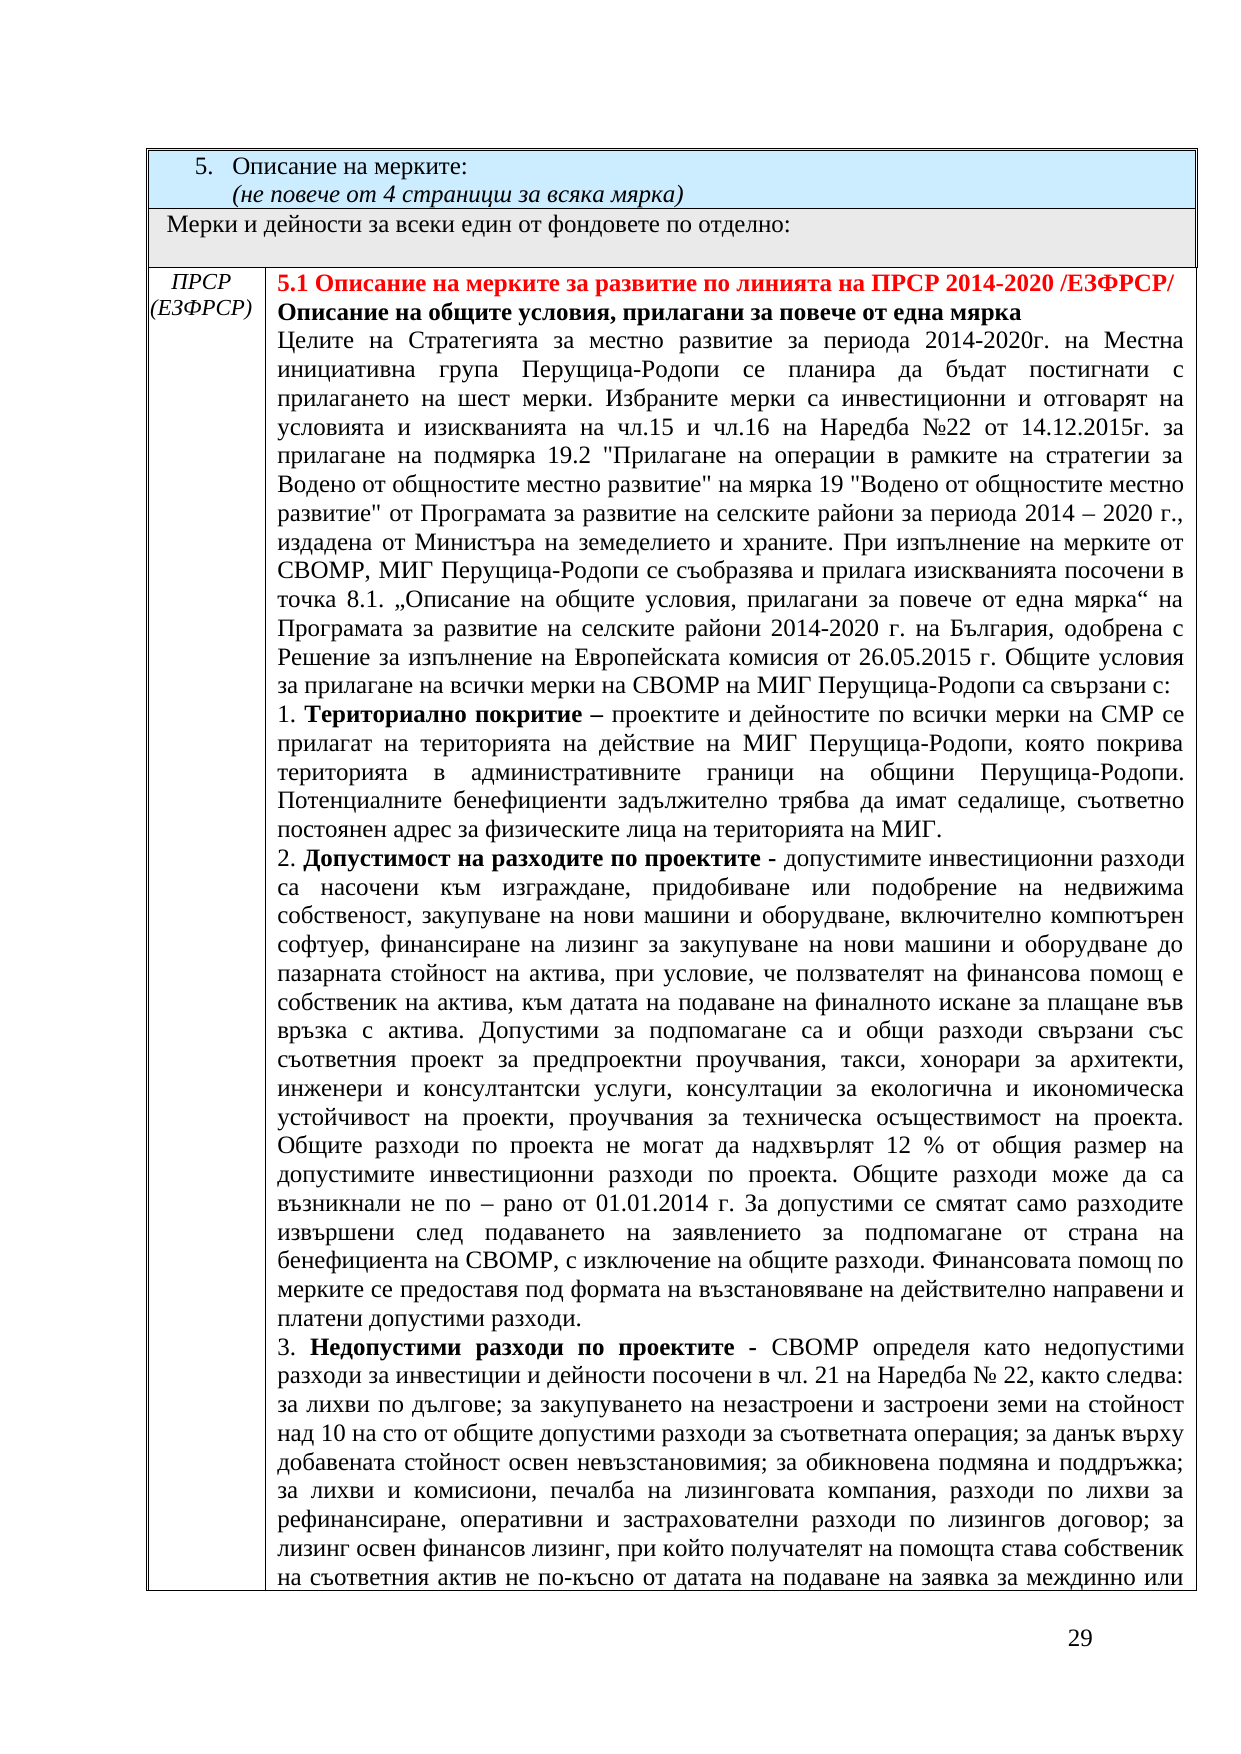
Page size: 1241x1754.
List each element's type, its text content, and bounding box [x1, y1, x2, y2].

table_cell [266, 268, 1196, 1590]
table_cell Мерки и дейности за всеки един от фондовете по отделно: [149, 209, 1195, 267]
table_cell ПРСР (ЕЗФРСР) [149, 268, 265, 1590]
table_header Описание на мерките: (не повече от 4 страницш за всяка мярка) [149, 151, 1195, 208]
